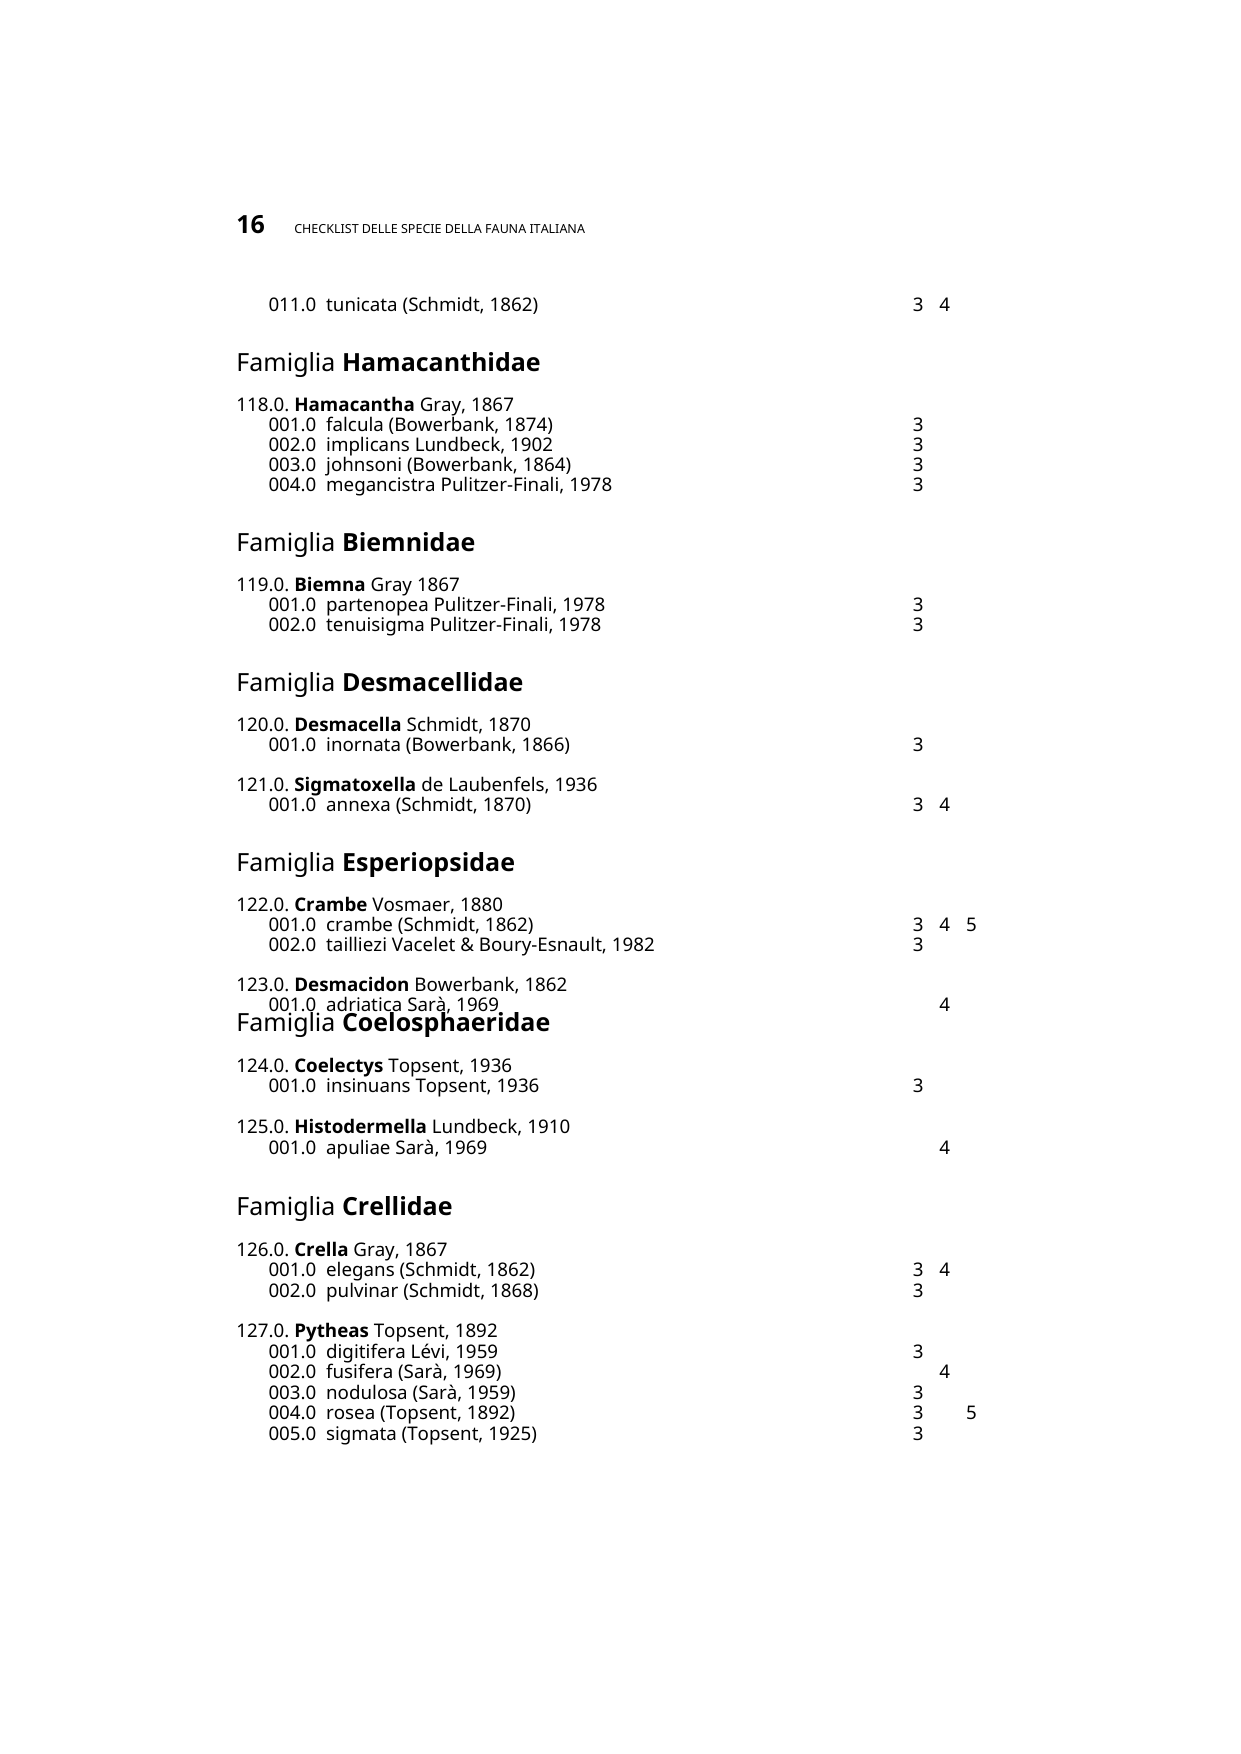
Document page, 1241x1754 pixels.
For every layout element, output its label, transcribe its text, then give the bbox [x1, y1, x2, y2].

text 002.0 tenuisigma Pulitzer-Finali, 1978 3 [236, 615, 986, 635]
text 002.0 pulvinar (Schmidt, 1868) 3 [236, 1281, 986, 1301]
text 001.0 elegans (Schmidt, 1862) 3 4 [236, 1260, 986, 1281]
text 001.0 adriatica Sarà, 1969 4 [236, 995, 986, 1015]
text Famiglia Coelosphaeridae [236, 1015, 986, 1036]
text 001.0 inornata (Bowerbank, 1866) 3 [236, 735, 986, 755]
text 127.0. Pytheas Topsent, 1892 [236, 1322, 986, 1342]
text 121.0. Sigmatoxella de Laubenfels, 1936 [236, 775, 986, 795]
text 005.0 sigmata (Topsent, 1925) 3 [236, 1424, 986, 1444]
text 001.0 crambe (Schmidt, 1862) 3 4 5 [236, 915, 986, 935]
text Famiglia Desmacellidae [236, 675, 986, 695]
text 126.0. Crella Gray, 1867 [236, 1240, 986, 1260]
text 119.0. Biemna Gray 1867 [236, 575, 986, 595]
text 001.0 falcula (Bowerbank, 1874) 3 [236, 415, 986, 435]
text 118.0. Hamacantha Gray, 1867 [236, 395, 986, 415]
text 003.0 nodulosa (Sarà, 1959) 3 [236, 1383, 986, 1403]
text Famiglia Crellidae [236, 1199, 986, 1219]
text 001.0 apuliae Sarà, 1969 4 [236, 1138, 986, 1158]
text 004.0 megancistra Pulitzer-Finali, 1978 3 [236, 475, 986, 495]
text 001.0 digitifera Lévi, 1959 3 [236, 1342, 986, 1362]
text 002.0 implicans Lundbeck, 1902 3 [236, 435, 986, 455]
text Famiglia Esperiopsidae [236, 855, 986, 875]
text 120.0. Desmacella Schmidt, 1870 [236, 715, 986, 735]
text 124.0. Coelectys Topsent, 1936 [236, 1056, 986, 1077]
text 125.0. Histodermella Lundbeck, 1910 [236, 1117, 986, 1138]
text 011.0 tunicata (Schmidt, 1862) 3 4 [236, 295, 986, 315]
text 002.0 tailliezi Vacelet & Boury-Esnault, 1982 3 [236, 935, 986, 955]
text 001.0 annexa (Schmidt, 1870) 3 4 [236, 795, 986, 815]
text 003.0 johnsoni (Bowerbank, 1864) 3 [236, 455, 986, 475]
text 001.0 partenopea Pulitzer-Finali, 1978 3 [236, 595, 986, 615]
text 004.0 rosea (Topsent, 1892) 3 5 [236, 1403, 986, 1424]
text Famiglia Hamacanthidae [236, 355, 986, 375]
text 001.0 insinuans Topsent, 1936 3 [236, 1077, 986, 1097]
text Famiglia Biemnidae [236, 535, 986, 555]
text 002.0 fusifera (Sarà, 1969) 4 [236, 1362, 986, 1383]
text 122.0. Crambe Vosmaer, 1880 [236, 895, 986, 915]
text 123.0. Desmacidon Bowerbank, 1862 [236, 975, 986, 995]
